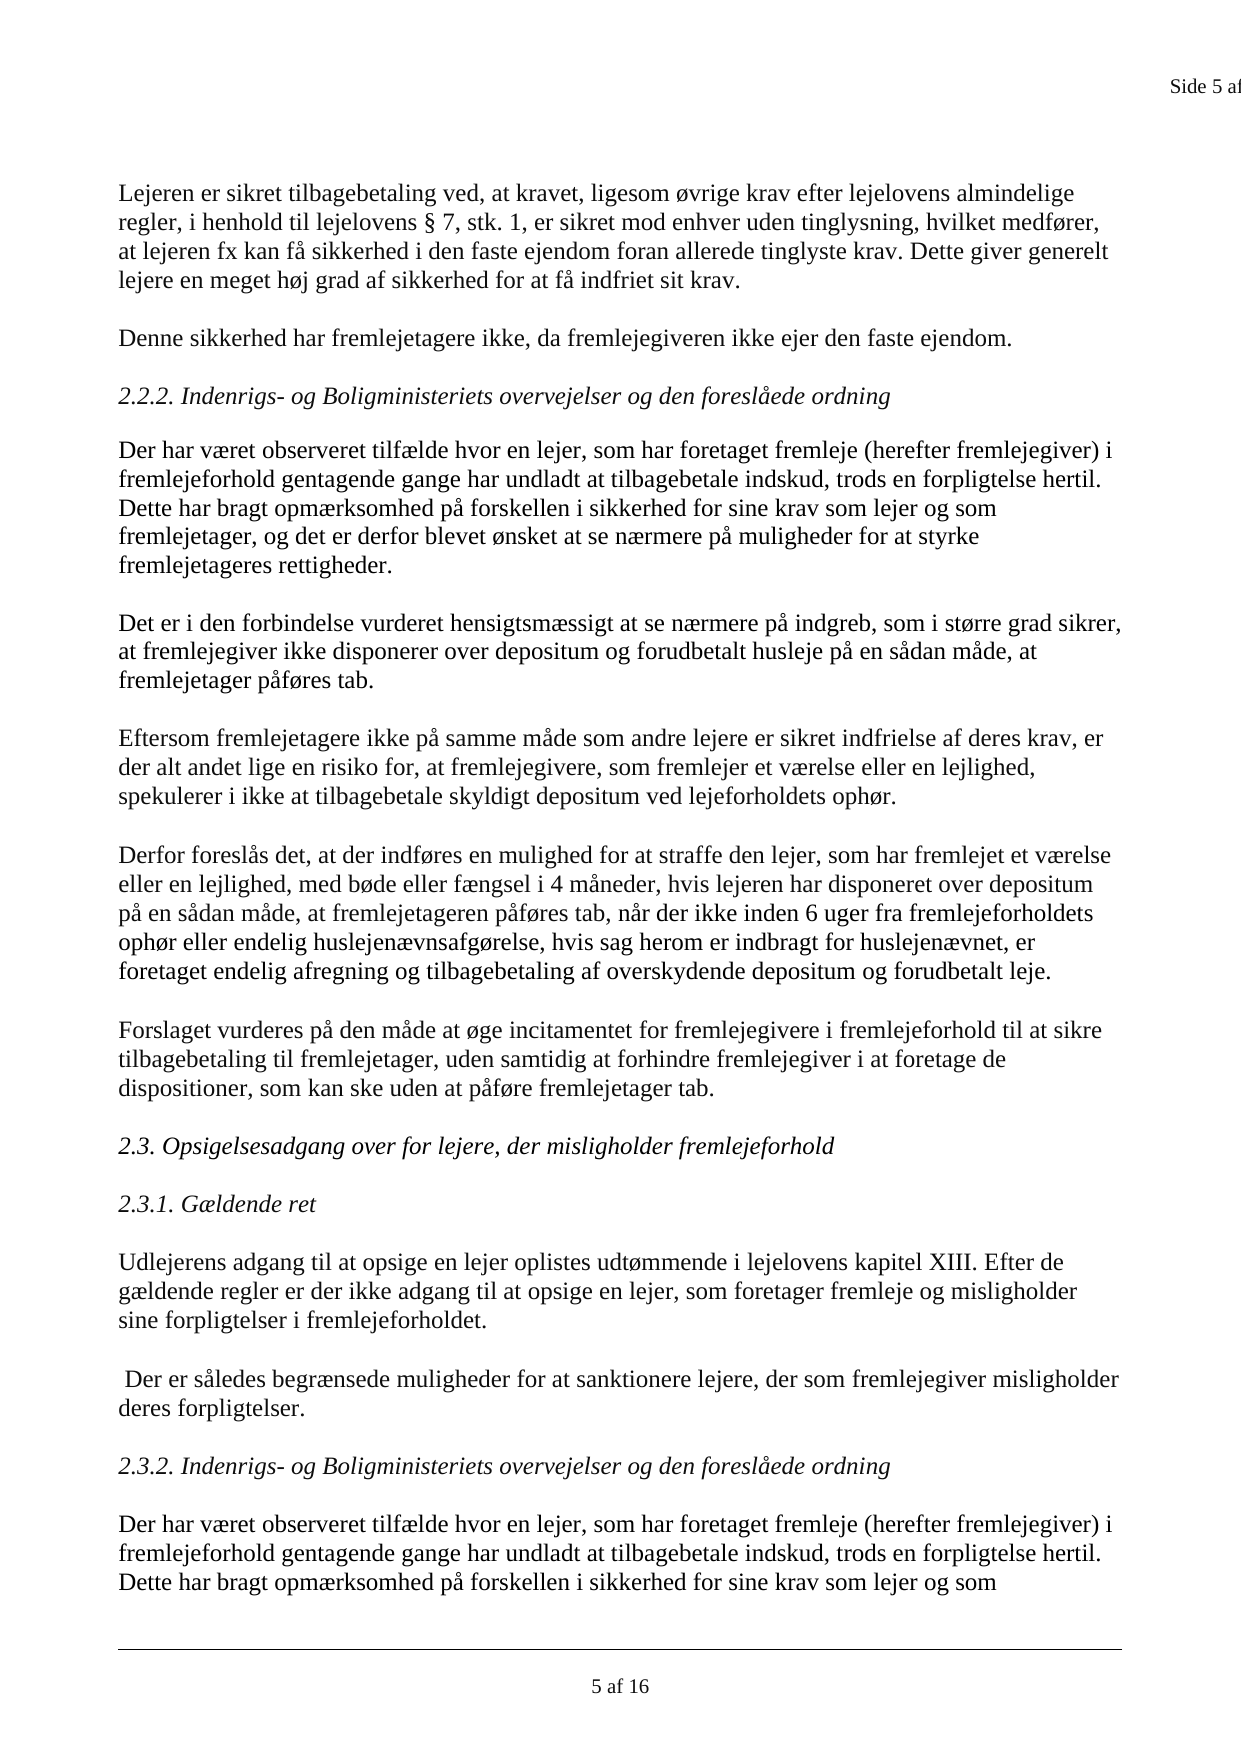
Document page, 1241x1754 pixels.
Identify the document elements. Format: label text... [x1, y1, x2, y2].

text Eftersom fremlejetagere ikke på samme måde som andre lejere er sikret indfrielse af deres krav, er der alt andet lige en risiko for, at fremlejegivere, som fremlejer et værelse eller en lejlighed, spekulerer i ikke at tilbagebetale skyldigt depositum ved lejeforholdets ophør. [118, 723, 1122, 810]
text Udlejerens adgang til at opsige en lejer oplistes udtømmende i lejelovens kapitel XIII. Efter de gældende regler er der ikke adgang til at opsige en lejer, som foretager fremleje og misligholder sine forpligtelser i fremlejeforholdet. [118, 1247, 1122, 1334]
text 2.3.1. Gældende ret [118, 1188, 1122, 1218]
text 2.3.2. Indenrigs- og Boligministeriets overvejelser og den foreslåede ordning [118, 1451, 1122, 1480]
text Der er således begrænsede muligheder for at sanktionere lejere, der som fremlejegiver misligholder deres forpligtelser. [118, 1363, 1122, 1422]
text Det er i den forbindelse vurderet hensigtsmæssigt at se nærmere på indgreb, som i større grad sikrer, at fremlejegiver ikke disponerer over depositum og forudbetalt husleje på en sådan måde, at fremlejetager påføres tab. [118, 608, 1122, 694]
text Forslaget vurderes på den måde at øge incitamentet for fremlejegivere i fremlejeforhold til at sikre tilbagebetaling til fremlejetager, uden samtidig at forhindre fremlejegiver i at foretage de dispositioner, som kan ske uden at påføre fremlejetager tab. [118, 1014, 1122, 1102]
text 2.3. Opsigelsesadgang over for lejere, der misligholder fremlejeforhold [118, 1131, 1122, 1160]
text 2.2.2. Indenrigs- og Boligministeriets overvejelser og den foreslåede ordning [118, 381, 1122, 410]
text Derfor foreslås det, at der indføres en mulighed for at straffe den lejer, som har fremlejet et værelse eller en lejlighed, med bøde eller fængsel i 4 måneder, hvis lejeren har disponeret over depositum på en sådan måde, at fremlejetageren påføres tab, når der ikke inden 6 uger fra fremlejeforholdets ophør eller endelig huslejenævnsafgørelse, hvis sag herom er indbragt for huslejenævnet, er foretaget endelig afregning og tilbagebetaling af overskydende depositum og forudbetalt leje. [118, 839, 1122, 985]
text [118, 1509, 1122, 1596]
text Denne sikkerhed har fremlejetagere ikke, da fremlejegiveren ikke ejer den faste ejendom. [118, 323, 1122, 352]
text Lejeren er sikret tilbagebetaling ved, at kravet, ligesom øvrige krav efter lejelovens almindelige regler, i henhold til lejelovens § 7, stk. 1, er sikret mod enhver uden tinglysning, hvilket medfører, at lejeren fx kan få sikkerhed i den faste ejendom foran allerede tinglyste krav. Dette giver generelt lejere en meget høj grad af sikkerhed for at få indfriet sit krav. [118, 177, 1122, 294]
